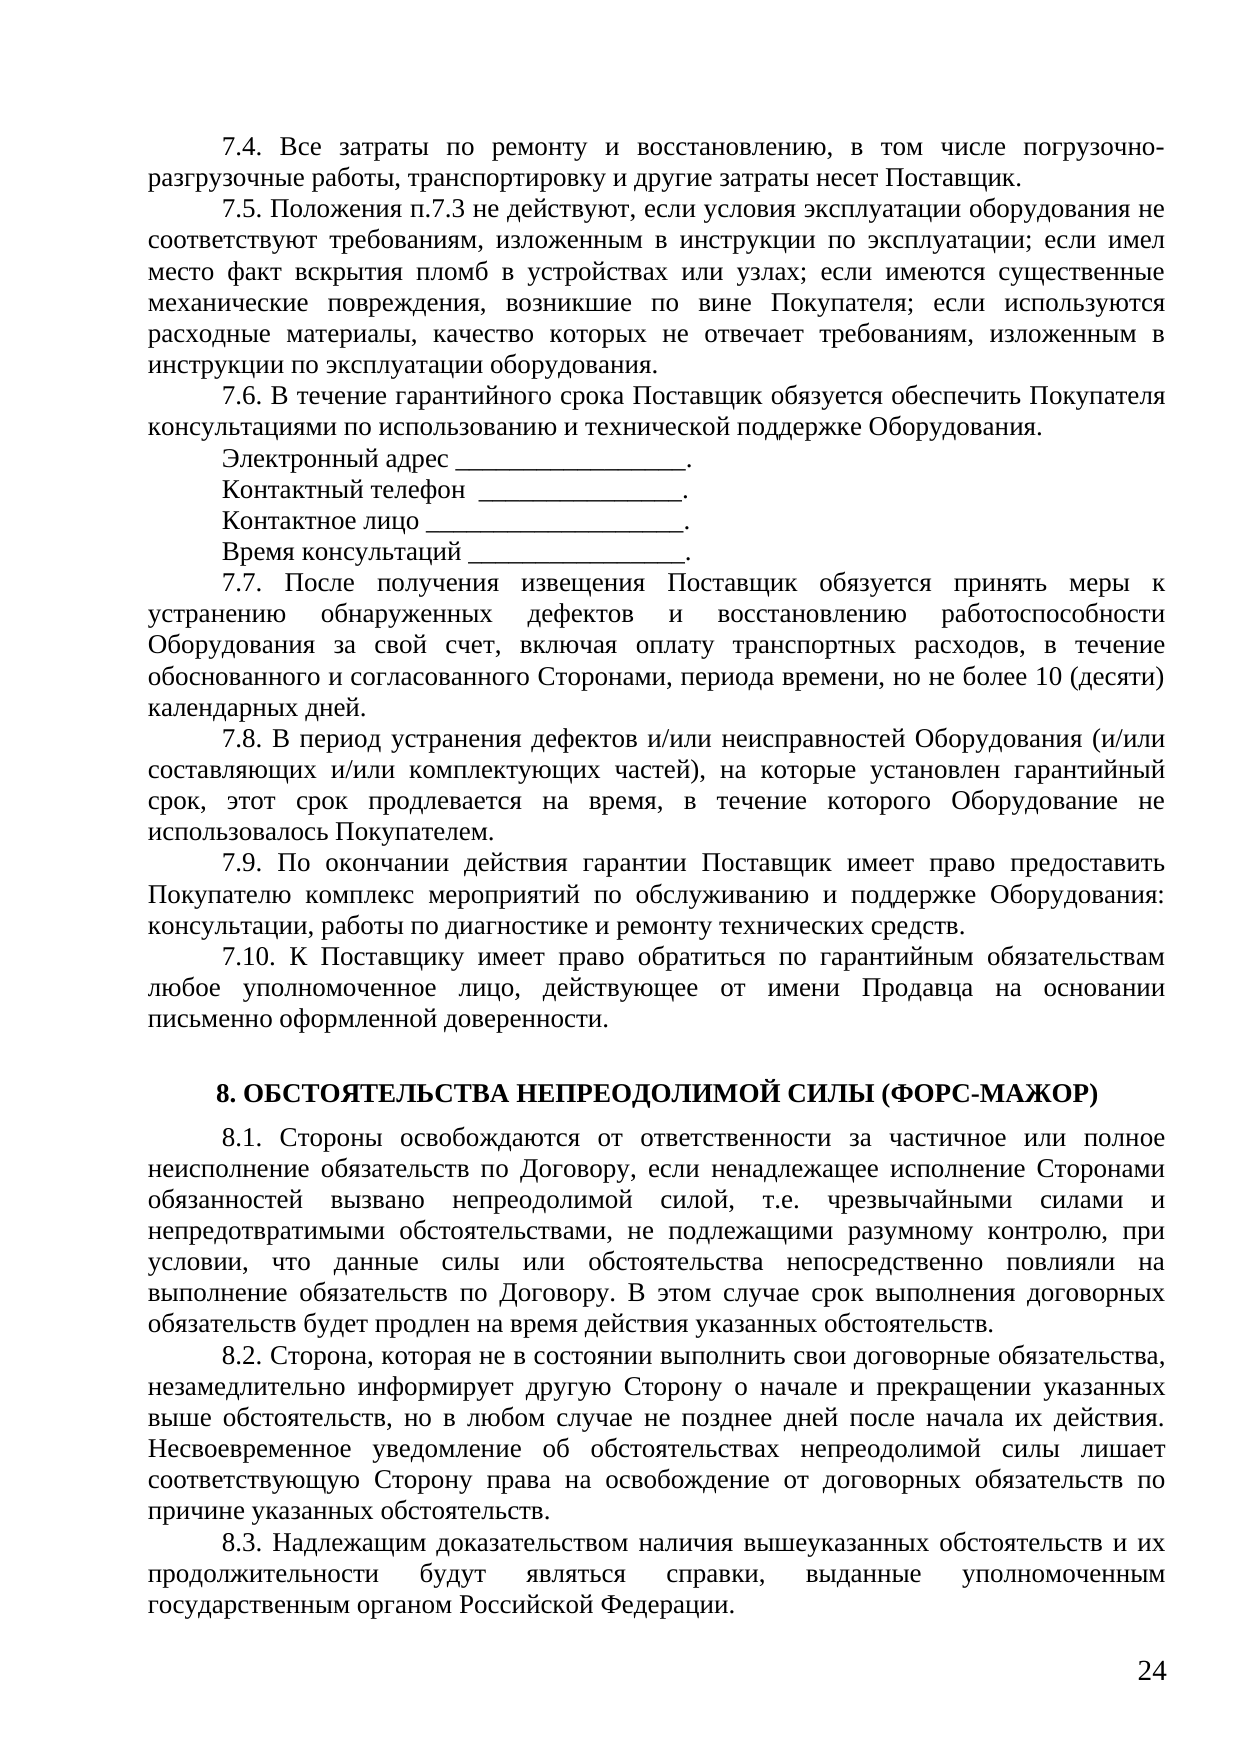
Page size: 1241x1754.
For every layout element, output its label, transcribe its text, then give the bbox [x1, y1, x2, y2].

text 8.3. Надлежащим доказательством наличия вышеуказанных обстоятельств и их продолжительности будут являться справки, выданные уполномоченным государственным органом Российской Федерации. [148, 1526, 1167, 1619]
text Время консультаций ________________. [148, 535, 1167, 566]
text 7.8. В период устранения дефектов и/или неисправностей Оборудования (и/или составляющих и/или комплектующих частей), на которые установлен гарантийный срок, этот срок продлевается на время, в течение которого Оборудование не использовалось Покупателем. [148, 722, 1167, 847]
text Контактное лицо ___________________. [148, 504, 1167, 535]
text 8.2. Сторона, которая не в состоянии выполнить свои договорные обязательства, незамедлительно информирует другую Сторону о начале и прекращении указанных выше обстоятельств, но в любом случае не позднее дней после начала их действия. Несвоевременное уведомление об обстоятельствах непреодолимой силы лишает соответствующую Сторону права на освобождение от договорных обязательств по причине указанных обстоятельств. [148, 1339, 1167, 1526]
text 8. ОБСТОЯТЕЛЬСТВА НЕПРЕОДОЛИМОЙ СИЛЫ (ФОРС-МАЖОР) [148, 1077, 1167, 1108]
text 7.6. В течение гарантийного срока Поставщик обязуется обеспечить Покупателя консультациями по использованию и технической поддержке Оборудования. [148, 379, 1167, 442]
text Контактный телефон _______________. [148, 473, 1167, 504]
text 7.10. К Поставщику имеет право обратиться по гарантийным обязательствам любое уполномоченное лицо, действующее от имени Продавца на основании письменно оформленной доверенности. [148, 940, 1167, 1033]
text 7.7. После получения извещения Поставщик обязуется принять меры к устранению обнаруженных дефектов и восстановлению работоспособности Оборудования за свой счет, включая оплату транспортных расходов, в течение обоснованного и согласованного Сторонами, периода времени, но не более 10 (десяти) календарных дней. [148, 566, 1167, 722]
text Электронный адрес _________________. [148, 442, 1167, 473]
text 7.9. По окончании действия гарантии Поставщик имеет право предоставить Покупателю комплекс мероприятий по обслуживанию и поддержке Оборудования: консультации, работы по диагностике и ремонту технических средств. [148, 847, 1167, 940]
text 8.1. Стороны освобождаются от ответственности за частичное или полное неисполнение обязательств по Договору, если ненадлежащее исполнение Сторонами обязанностей вызвано непреодолимой силой, т.е. чрезвычайными силами и непредотвратимыми обстоятельствами, не подлежащими разумному контролю, при условии, что данные силы или обстоятельства непосредственно повлияли на выполнение обязательств по Договору. В этом случае срок выполнения договорных обязательств будет продлен на время действия указанных обстоятельств. [148, 1121, 1167, 1339]
text 7.4. Все затраты по ремонту и восстановлению, в том числе погрузочно-разгрузочные работы, транспортировку и другие затраты несет Поставщик. [148, 130, 1167, 192]
text 7.5. Положения п.7.3 не действуют, если условия эксплуатации оборудования не соответствуют требованиям, изложенным в инструкции по эксплуатации; если имел место факт вскрытия пломб в устройствах или узлах; если имеются существенные механические повреждения, возникшие по вине Покупателя; если используются расходные материалы, качество которых не отвечает требованиям, изложенным в инструкции по эксплуатации оборудования. [148, 192, 1167, 379]
